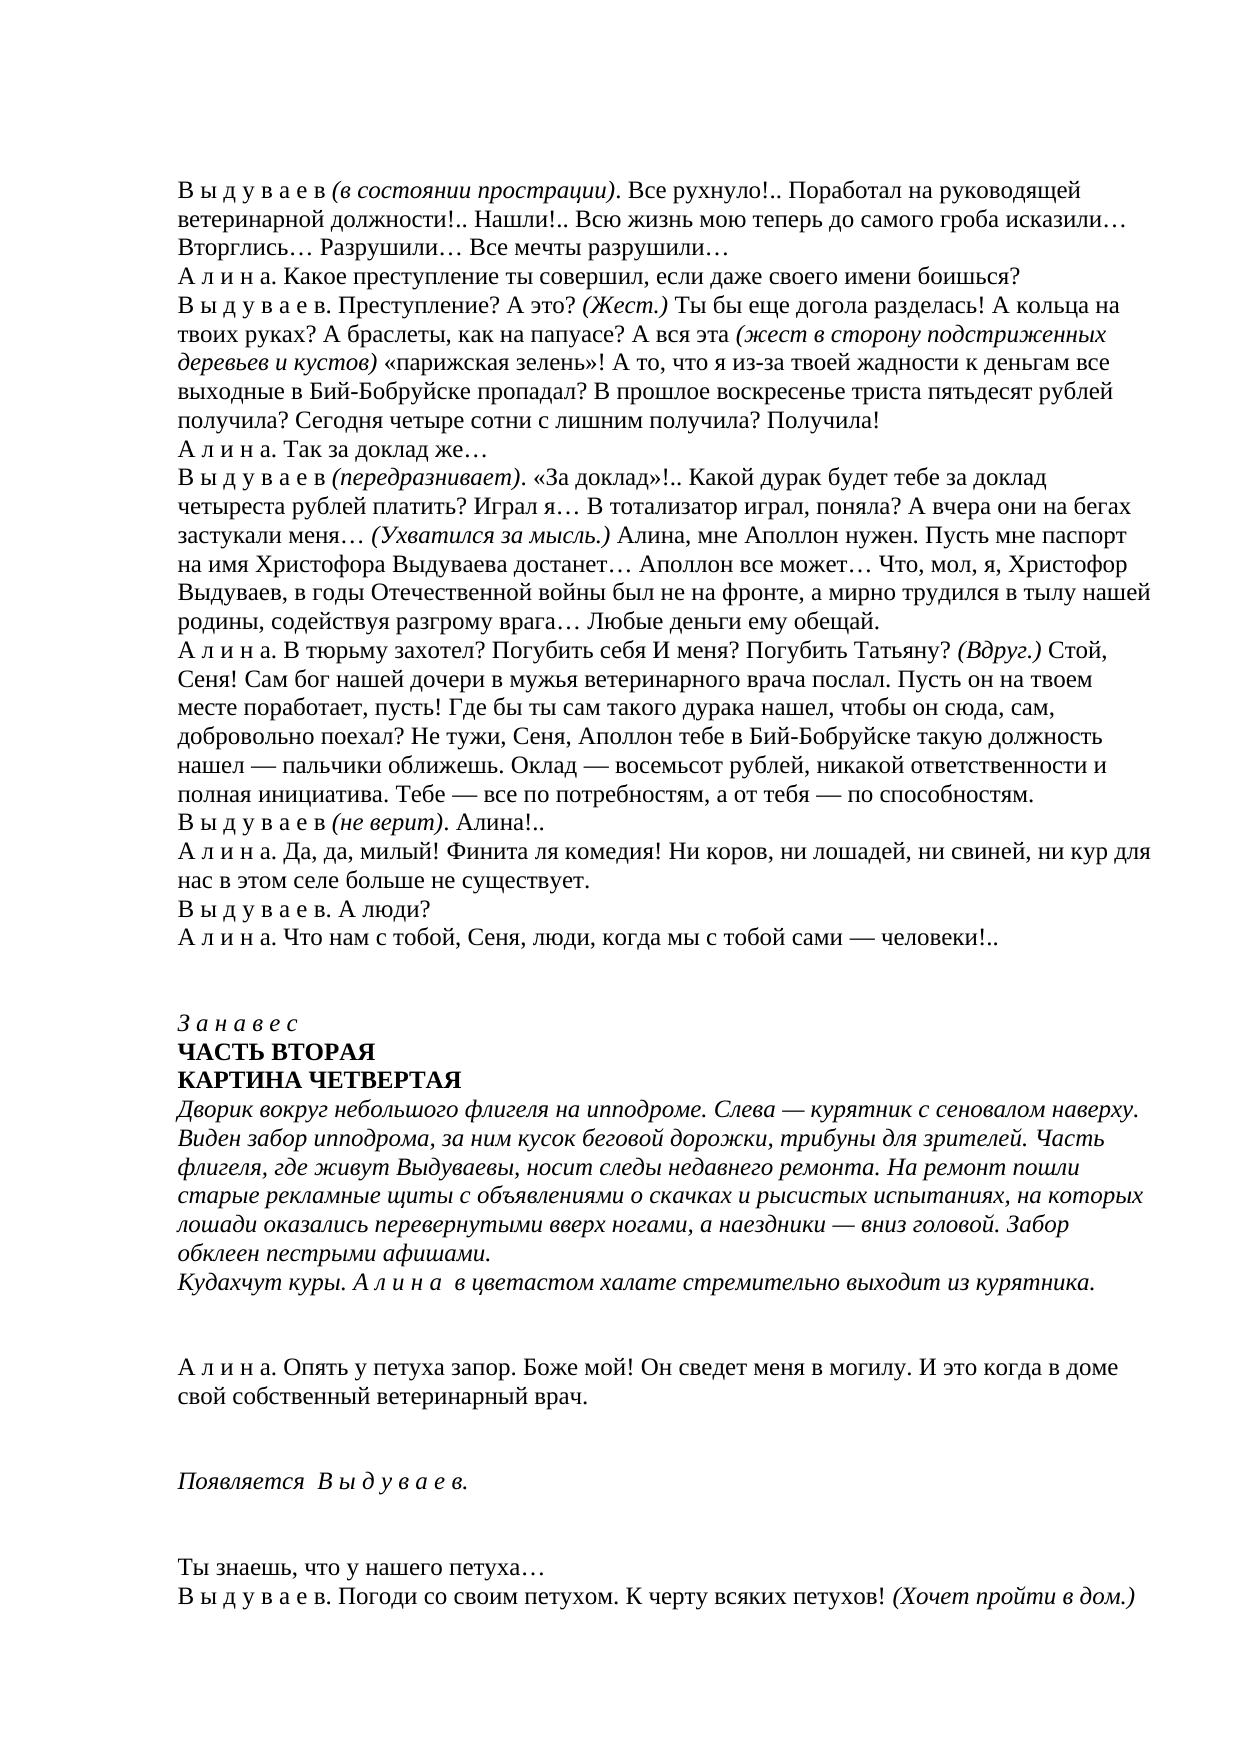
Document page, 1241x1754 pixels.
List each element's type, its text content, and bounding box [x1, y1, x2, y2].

text А л и н а. Какое преступление ты совершил, если даже своего имени боишься? [177, 261, 1152, 290]
text Ты знаешь, что у нашего петуха… [177, 1552, 1152, 1581]
text З а н а в е с [177, 1008, 1152, 1037]
text Появляется В ы д у в а е в. [177, 1466, 1152, 1495]
text В ы д у в а е в (в состоянии прострации). Все рухнуло!.. Поработал на руководящей ветеринарной должности!.. Нашли!.. Всю жизнь мою теперь до самого гроба исказили… Вторглись… Разрушили… Все мечты разрушили… [177, 175, 1152, 261]
text Кудахчут куры. А л и н а в цветастом халате стремительно выходит из курятника. [177, 1267, 1152, 1295]
text А л и н а. Опять у петуха запор. Боже мой! Он сведет меня в могилу. И это когда в доме свой собственный ветеринарный врач. [177, 1352, 1152, 1410]
text А л и н а. Так за доклад же… [177, 434, 1152, 462]
text А л и н а. Да, да, милый! Финита ля комедия! Ни коров, ни лошадей, ни свиней, ни кур для нас в этом селе больше не существует. [177, 836, 1152, 894]
text Дворик вокруг небольшого флигеля на ипподроме. Слева — курятник с сеновалом наверху. Виден забор ипподрома, за ним кусок беговой дорожки, трибуны для зрителей. Часть флигеля, где живут Выдуваевы, носит следы недавнего ремонта. На ремонт пошли старые рекламные щиты с объявлениями о скачках и рысистых испытаниях, на которых лошади оказались перевернутыми вверх ногами, а наездники — вниз головой. Забор обклеен пестрыми афишами. [177, 1094, 1152, 1267]
text А л и н а. В тюрьму захотел? Погубить себя И меня? Погубить Татьяну? (Вдруг.) Стой, Сеня! Сам бог нашей дочери в мужья ветеринарного врача послал. Пусть он на твоем месте поработает, пусть! Где бы ты сам такого дурака нашел, чтобы он сюда, сам, добровольно поехал? Не тужи, Сеня, Аполлон тебе в Бий-Бобруйске такую должность нашел — пальчики оближешь. Оклад — восемьсот рублей, никакой ответственности и полная инициатива. Тебе — все по потребностям, а от тебя — по способностям. [177, 635, 1152, 807]
text В ы д у в а е в. Преступление? А это? (Жест.) Ты бы еще догола разделась! А кольца на твоих руках? А браслеты, как на папуасе? А вся эта (жест в сторону подстриженных деревьев и кустов) «парижская зелень»! А то, что я из-за твоей жадности к деньгам все выходные в Бий-Бобруйске пропадал? В прошлое воскресенье триста пятьдесят рублей получила? Сегодня четыре сотни с лишним получила? Получила! [177, 290, 1152, 434]
text В ы д у в а е в (не верит). Алина!.. [177, 807, 1152, 836]
text В ы д у в а е в (передразнивает). «За доклад»!.. Какой дурак будет тебе за доклад четыреста рублей платить? Играл я… В тотализатор играл, поняла? А вчера они на бегах застукали меня… (Ухватился за мысль.) Алина, мне Аполлон нужен. Пусть мне паспорт на имя Христофора Выдуваева достанет… Аполлон все может… Что, мол, я, Христофор Выдуваев, в годы Отечественной войны был не на фронте, а мирно трудился в тылу нашей родины, содействуя разгрому врага… Любые деньги ему обещай. [177, 462, 1152, 635]
text А л и н а. Что нам с тобой, Сеня, люди, когда мы с тобой сами — человеки!.. [177, 922, 1152, 951]
text КАРТИНА ЧЕТВЕРТАЯ [177, 1065, 1152, 1094]
text В ы д у в а е в. А люди? [177, 894, 1152, 922]
text В ы д у в а е в. Погоди со своим петухом. К черту всяких петухов! (Хочет пройти в дом.) [177, 1581, 1152, 1609]
text ЧАСТЬ ВТОРАЯ [177, 1037, 1152, 1065]
